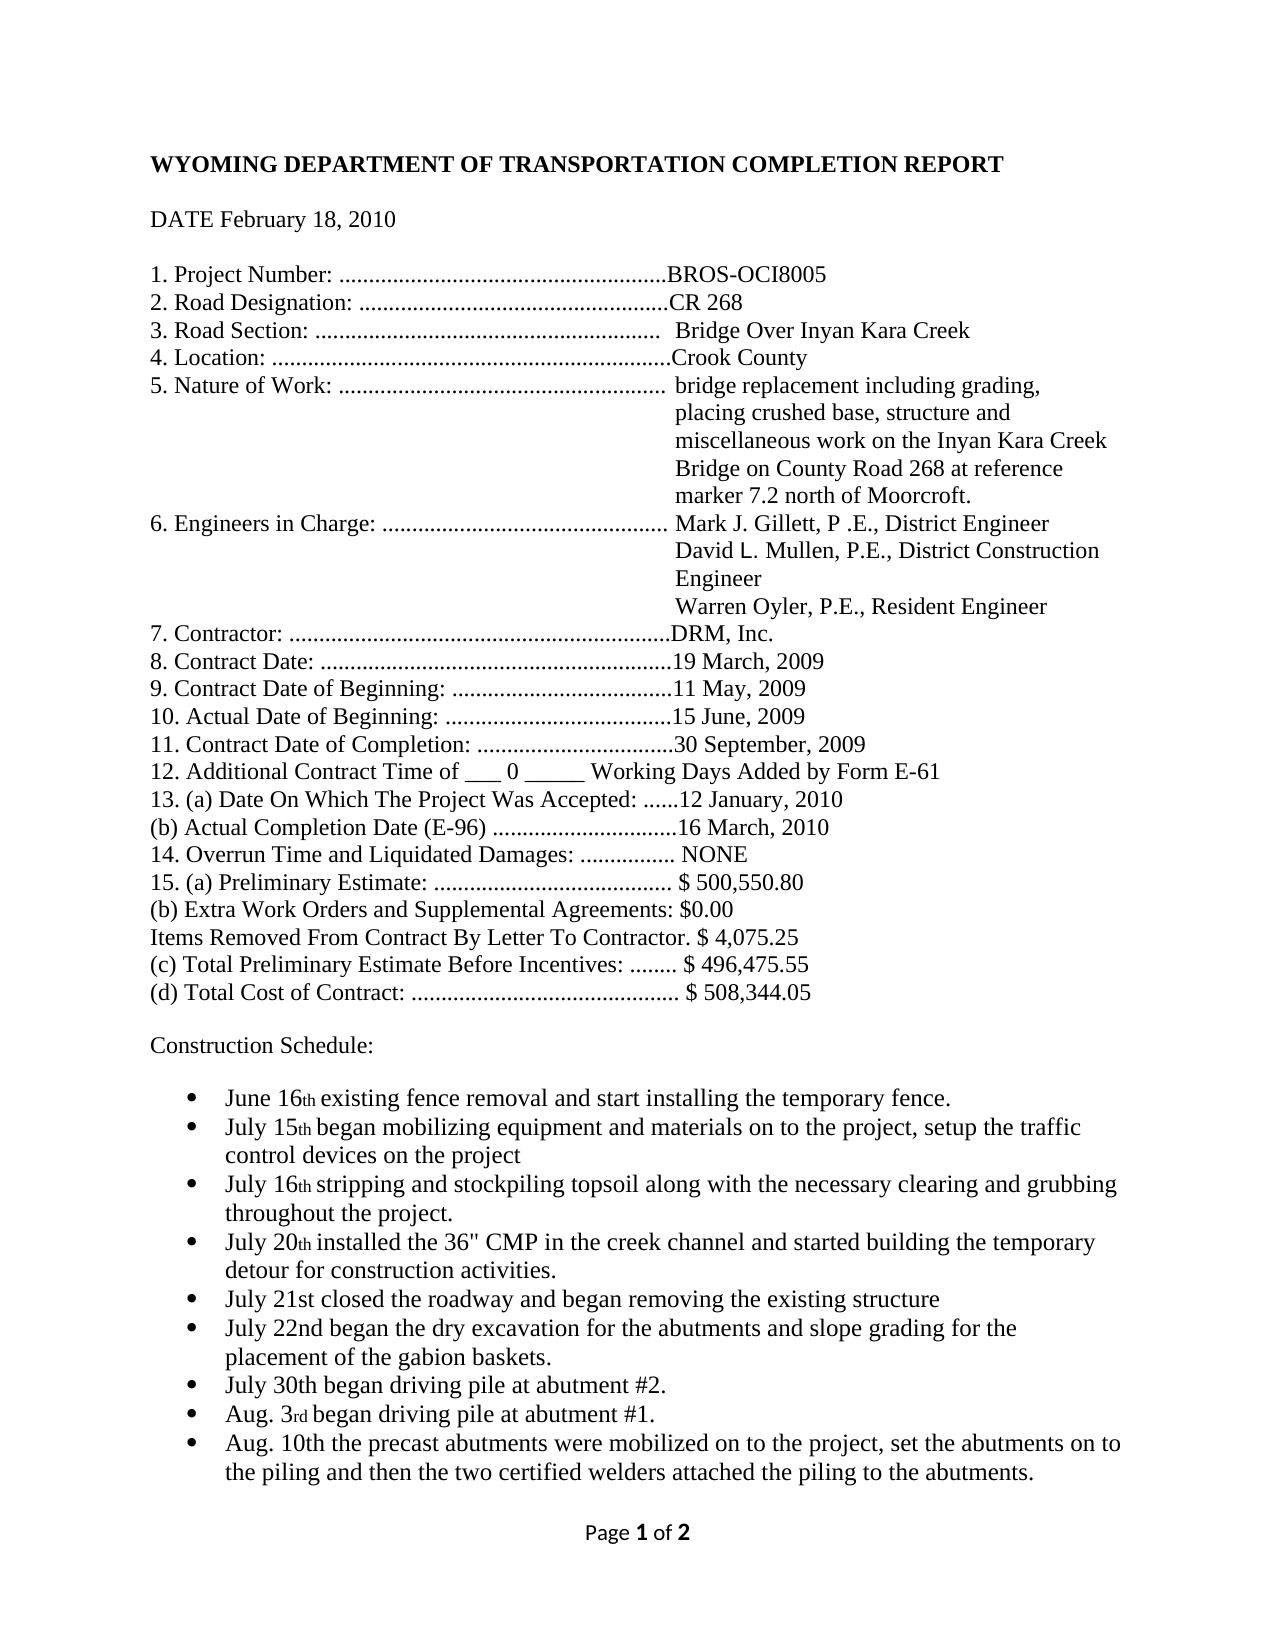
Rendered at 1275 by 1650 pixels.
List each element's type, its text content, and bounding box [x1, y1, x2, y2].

list July 21st closed the roadway and began removing the existing structure [187, 1284, 1125, 1313]
text 8. Contract Date: ...........................................................19 March, 2009 [150, 647, 1125, 674]
text 6. Engineers in Charge: ................................................ Mark J. Gillett, P .E., District Engineer [150, 509, 1125, 536]
text 10. Actual Date of Beginning: ......................................15 June, 2009 [150, 702, 1125, 730]
text 11. Contract Date of Completion: .................................30 September, 2009 [150, 730, 1125, 757]
text Items Removed From Contract By Letter To Contractor. $ 4,075.25 [150, 923, 1125, 951]
text Warren Oyler, P.E., Resident Engineer [600, 592, 1125, 619]
text Construction Schedule: [150, 1031, 1125, 1058]
list Aug. 3rd began driving pile at abutment #1. [187, 1399, 1125, 1428]
list July 30th began driving pile at abutment #2. [187, 1371, 1125, 1399]
text 4. Location: ...................................................................Crook County [150, 343, 1125, 371]
list June 16th existing fence removal and start installing the temporary fence. [187, 1083, 1125, 1112]
text 7. Contractor: ................................................................DRM, Inc. [150, 619, 1125, 647]
text 3. Road Section: .......................................................... Bridge Over Inyan Kara Creek [150, 316, 1125, 343]
text 13. (a) Date On Which The Project Was Accepted: ......12 January, 2010 [150, 785, 1125, 812]
text 15. (a) Preliminary Estimate: ........................................ $ 500,550.80 [150, 868, 1125, 895]
text 1. Project Number: .......................................................BROS-OCI8005 [150, 260, 1125, 288]
list July 16th stripping and stockpiling topsoil along with the necessary clearing and grubbing throughout the project. [187, 1169, 1125, 1227]
text placing crushed base, structure and miscellaneous work on the Inyan Kara Creek Bridge on County Road 268 at reference marker 7.2 north of Moorcroft. [675, 398, 1125, 509]
text (b) Extra Work Orders and Supplemental Agreements: $0.00 [150, 895, 1125, 923]
text (d) Total Cost of Contract: ............................................. $ 508,344.05 [150, 978, 1125, 1006]
text (c) Total Preliminary Estimate Before Incentives: ........ $ 496,475.55 [150, 951, 1125, 978]
text 9. Contract Date of Beginning: .....................................11 May, 2009 [150, 674, 1125, 702]
text 5. Nature of Work: ....................................................... bridge replacement including grading, [150, 371, 1125, 398]
text 14. Overrun Time and Liquidated Damages: ................ NONE [150, 840, 1125, 868]
text 12. Additional Contract Time of ___ 0 _____ Working Days Added by Form E-61 [150, 757, 1125, 785]
list July 20th installed the 36" CMP in the creek channel and started building the temporary detour for construction activities. [187, 1227, 1125, 1284]
list July 15th began mobilizing equipment and materials on to the project, setup the traffic control devices on the project [187, 1112, 1125, 1169]
list Aug. 10th the precast abutments were mobilized on to the project, set the abutments on to the piling and then the two certified welders attached the piling to the abutments. [187, 1428, 1125, 1486]
text 2. Road Designation: ....................................................CR 268 [150, 288, 1125, 316]
text DATE February 18, 2010 [150, 205, 1125, 233]
text David L. Mullen, P.E., District Construction Engineer [675, 536, 1125, 592]
text WYOMING DEPARTMENT OF TRANSPORTATION COMPLETION REPORT [150, 150, 1125, 178]
list July 22nd began the dry excavation for the abutments and slope grading for the placement of the gabion baskets. [187, 1313, 1125, 1371]
text (b) Actual Completion Date (E-96) ...............................16 March, 2010 [150, 812, 1125, 840]
